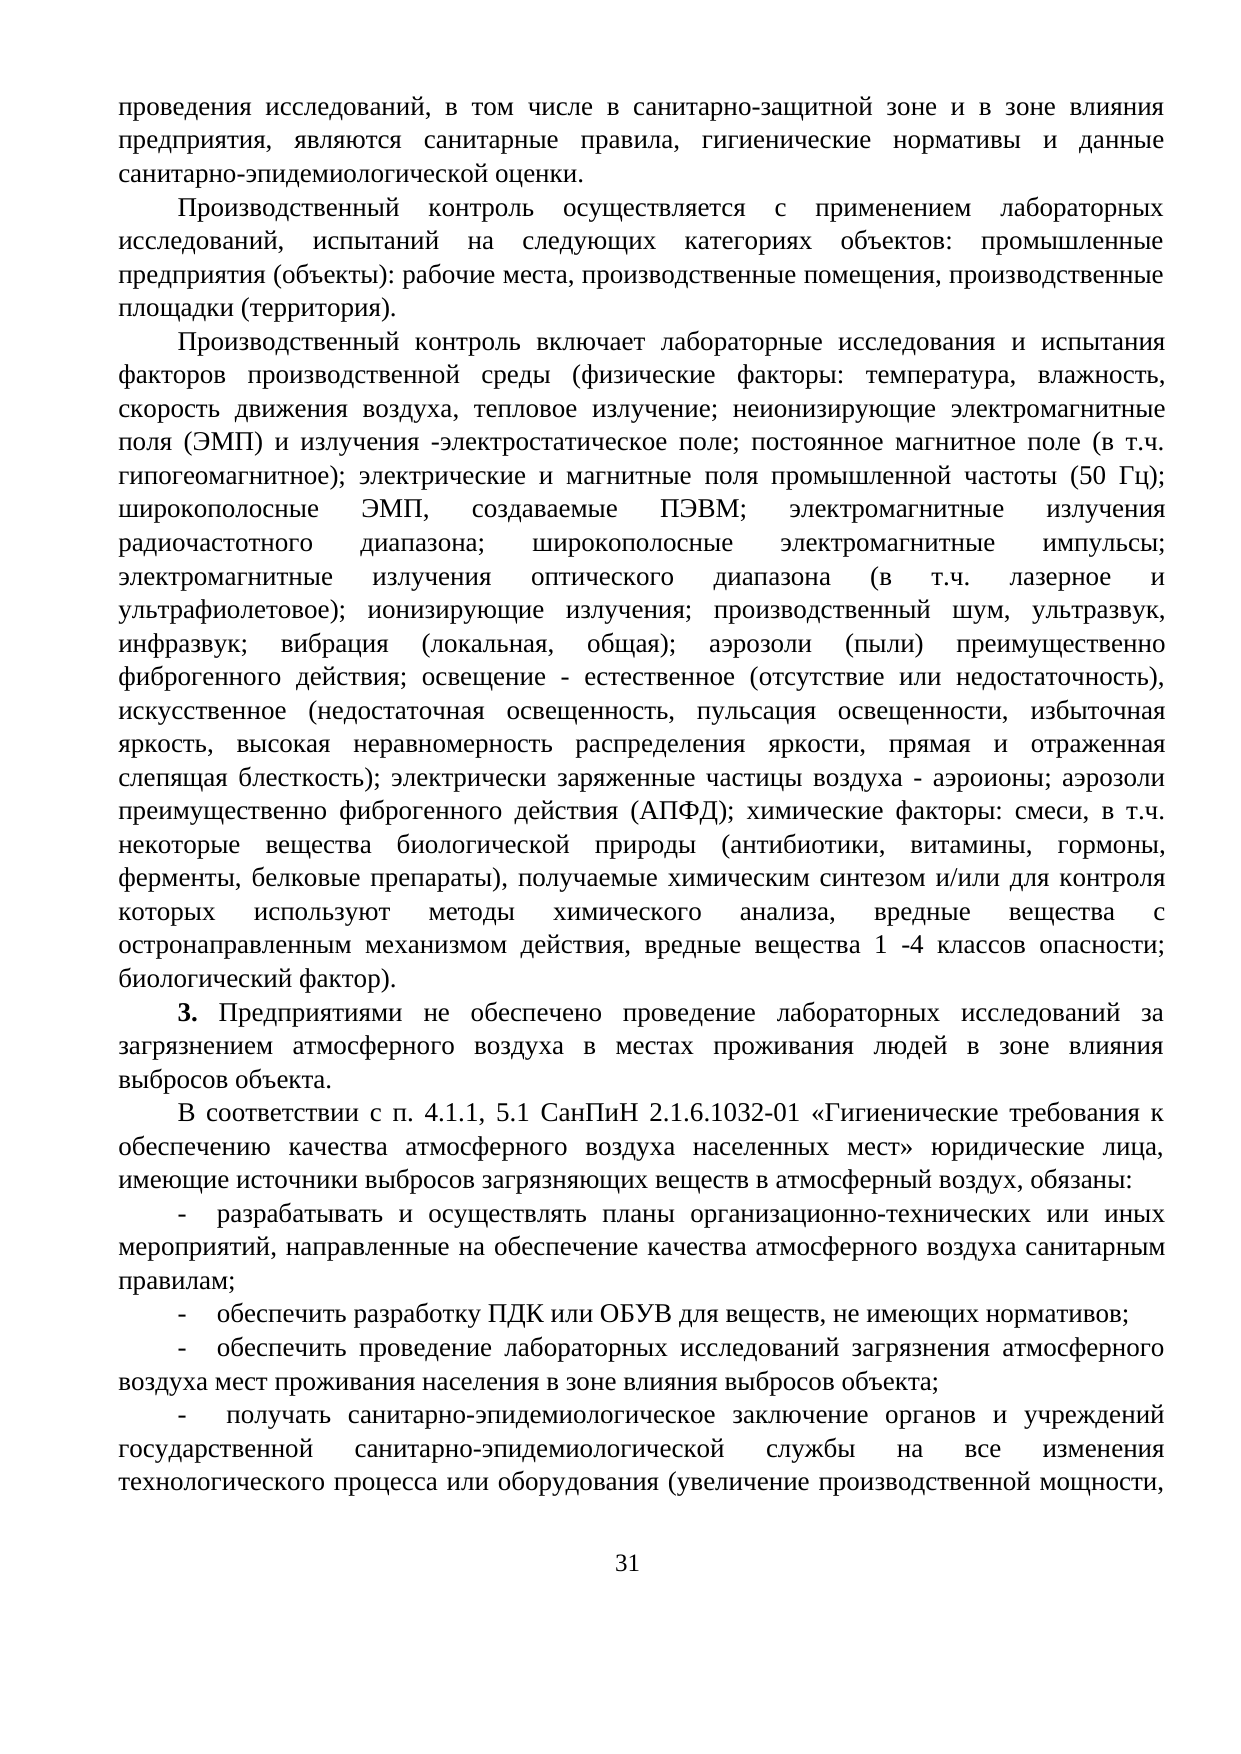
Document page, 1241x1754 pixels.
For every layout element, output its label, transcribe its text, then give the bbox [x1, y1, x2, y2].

list обеспечить разработку ПДК или ОБУВ для веществ, не имеющих нормативов; [118, 1296, 1166, 1330]
text Производственный контроль включает лабораторные исследования и испытания факторов производственной среды (физические факторы: температура, влажность, скорость движения воздуха, тепловое излучение; неионизирующие электромагнитные поля (ЭМП) и излучения -электростатическое поле; постоянное магнитное поле (в т.ч. гипогеомагнитное); электрические и магнитные поля промышленной частоты (50 Гц); широкополосные ЭМП, создаваемые ПЭВМ; электромагнитные излучения радиочастотного диапазона; широкополосные электромагнитные импульсы; электромагнитные излучения оптического диапазона (в т.ч. лазерное и ультрафиолетовое); ионизирующие излучения; производственный шум, ультразвук, инфразвук; вибрация (локальная, общая); аэрозоли (пыли) преимущественно фиброгенного действия; освещение - естественное (отсутствие или недостаточность), искусственное (недостаточная освещенность, пульсация освещенности, избыточная яркость, высокая неравномерность распределения яркости, прямая и отраженная слепящая блесткость); электрически заряженные частицы воздуха - аэроионы; аэрозоли преимущественно фиброгенного действия (АПФД); химические факторы: смеси, в т.ч. некоторые вещества биологической природы (антибиотики, витамины, гормоны, ферменты, белковые препараты), получаемые химическим синтезом и/или для контроля которых используют методы химического анализа, вредные вещества с остронаправленным механизмом действия, вредные вещества 1 -4 классов опасности; биологический фактор). [118, 323, 1167, 994]
text В соответствии с п. 4.1.1, 5.1 СанПиН 2.1.6.1032-01 «Гигиенические требования к обеспечению качества атмосферного воздуха населенных мест» юридические лица, имеющие источники выбросов загрязняющих веществ в атмосферный воздух, обязаны: [118, 1095, 1165, 1196]
text Производственный контроль осуществляется с применением лабораторных исследований, испытаний на следующих категориях объектов: промышленные предприятия (объекты): рабочие места, производственные помещения, производственные площадки (территория). [118, 189, 1165, 323]
text 3. Предприятиями не обеспечено проведение лабораторных исследований за загрязнением атмосферного воздуха в местах проживания людей в зоне влияния выбросов объекта. [118, 994, 1165, 1095]
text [118, 89, 1166, 189]
list обеспечить проведение лабораторных исследований загрязнения атмосферного воздуха мест проживания населения в зоне влияния выбросов объекта; [118, 1330, 1166, 1397]
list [118, 1397, 1166, 1497]
list разрабатывать и осуществлять планы организационно-технических или иных мероприятий, направленные на обеспечение качества атмосферного воздуха санитарным правилам; [118, 1196, 1167, 1296]
